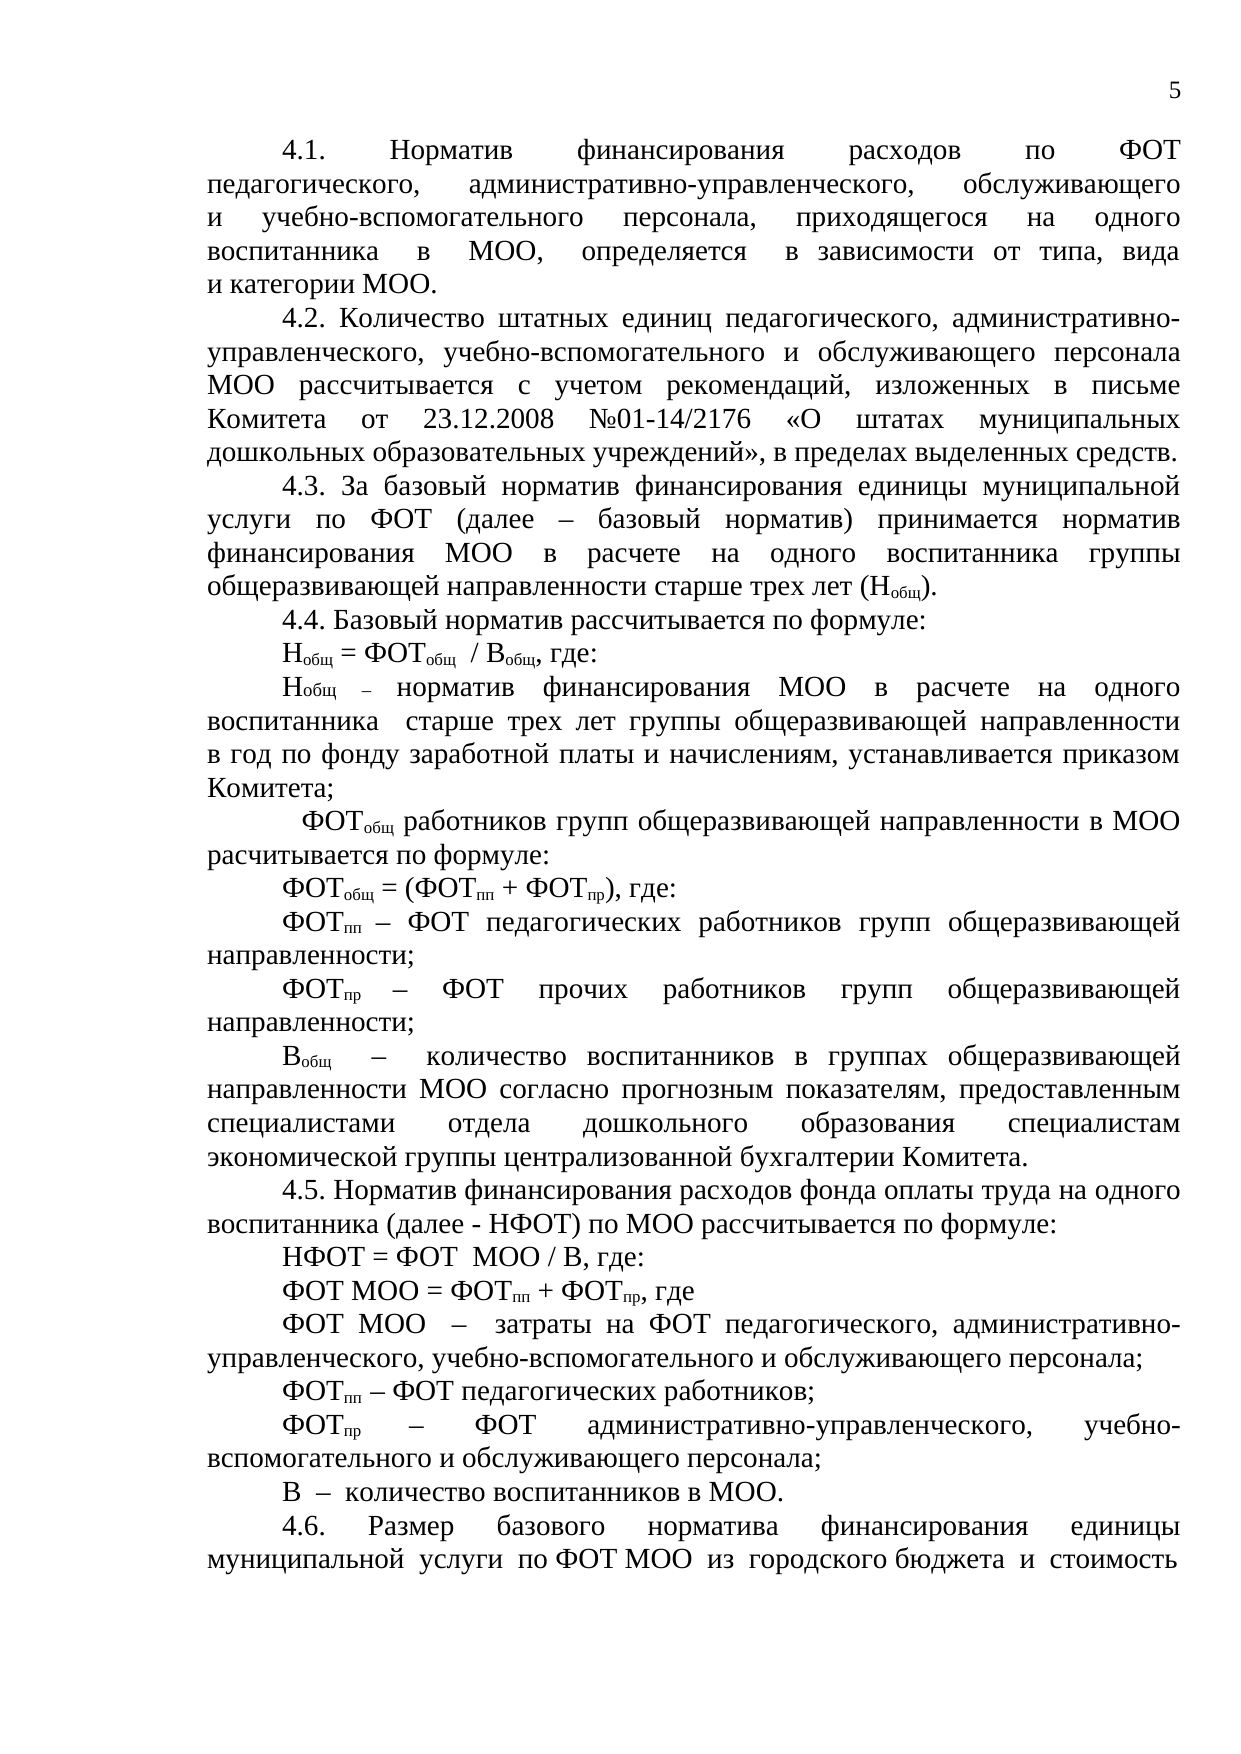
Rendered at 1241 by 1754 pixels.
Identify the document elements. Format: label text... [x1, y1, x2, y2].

text ФОТ МОО – затраты на ФОТ педагогического, административно-управленческого, учебно-вспомогательного и обслуживающего персонала; [207, 1306, 1181, 1373]
text Вобщ – количество воспитанников в группах общеразвивающей направленности МОО согласно прогнозным показателям, предоставленным специалистами отдела дошкольного образования специалистам экономической группы централизованной бухгалтерии Комитета. [207, 1038, 1181, 1172]
text 4.6. Размер базового норматива финансирования единицы муниципальной услуги по ФОТ МОО из городского бюджета и стоимость [207, 1508, 1181, 1575]
text ФОТобщ работников групп общеразвивающей направленности в МОО расчитывается по формуле: [207, 803, 1181, 870]
text 4.2. Количество штатных единиц педагогического, административно- управленческого, учебно-вспомогательного и обслуживающего персонала МОО рассчитывается с учетом рекомендаций, изложенных в письме Комитета от 23.12.2008 №01-14/2176 «О штатах муниципальных дошкольных образовательных учреждений», в пределах выделенных средств. [207, 300, 1181, 468]
text ФОТобщ = (ФОТпп + ФОТпр), где: [207, 870, 1181, 904]
text ФОТпп – ФОТ педагогических работников; [207, 1373, 1181, 1407]
text ФОТпп – ФОТ педагогических работников групп общеразвивающей направленности; [207, 904, 1181, 971]
text 4.1. Норматив финансирования расходов по ФОТ педагогического, административно-управленческого, обслуживающего и учебно-вспомогательного персонала, приходящегося на одного воспитанника в МОО, определяется в зависимости от типа, вида и категории МОО. [207, 132, 1181, 300]
text ФОТпр – ФОТ прочих работников групп общеразвивающей направленности; [207, 971, 1181, 1038]
text НФОТ = ФОТ МОО / В, где: [207, 1239, 1181, 1273]
text 4.4. Базовый норматив рассчитывается по формуле: [207, 602, 1181, 636]
text ФОТ МОО = ФОТпп + ФОТпр, где [207, 1273, 1181, 1306]
text 4.5. Норматив финансирования расходов фонда оплаты труда на одного воспитанника (далее - НФОТ) по МОО рассчитывается по формуле: [207, 1172, 1181, 1239]
text Нобщ = ФОТобщ / Вобщ, где: [207, 636, 1181, 669]
text В – количество воспитанников в МОО. [207, 1474, 1181, 1508]
text ФОТпр – ФОТ административно-управленческого, учебно-вспомогательного и обслуживающего персонала; [207, 1407, 1181, 1474]
text 4.3. За базовый норматив финансирования единицы муниципальной услуги по ФОТ (далее – базовый норматив) принимается норматив финансирования МОО в расчете на одного воспитанника группы общеразвивающей направленности старше трех лет (Нобщ). [207, 468, 1181, 602]
text Нобщ – норматив финансирования МОО в расчете на одного воспитанника старше трех лет группы общеразвивающей направленности в год по фонду заработной платы и начислениям, устанавливается приказом Комитета; [207, 669, 1181, 803]
